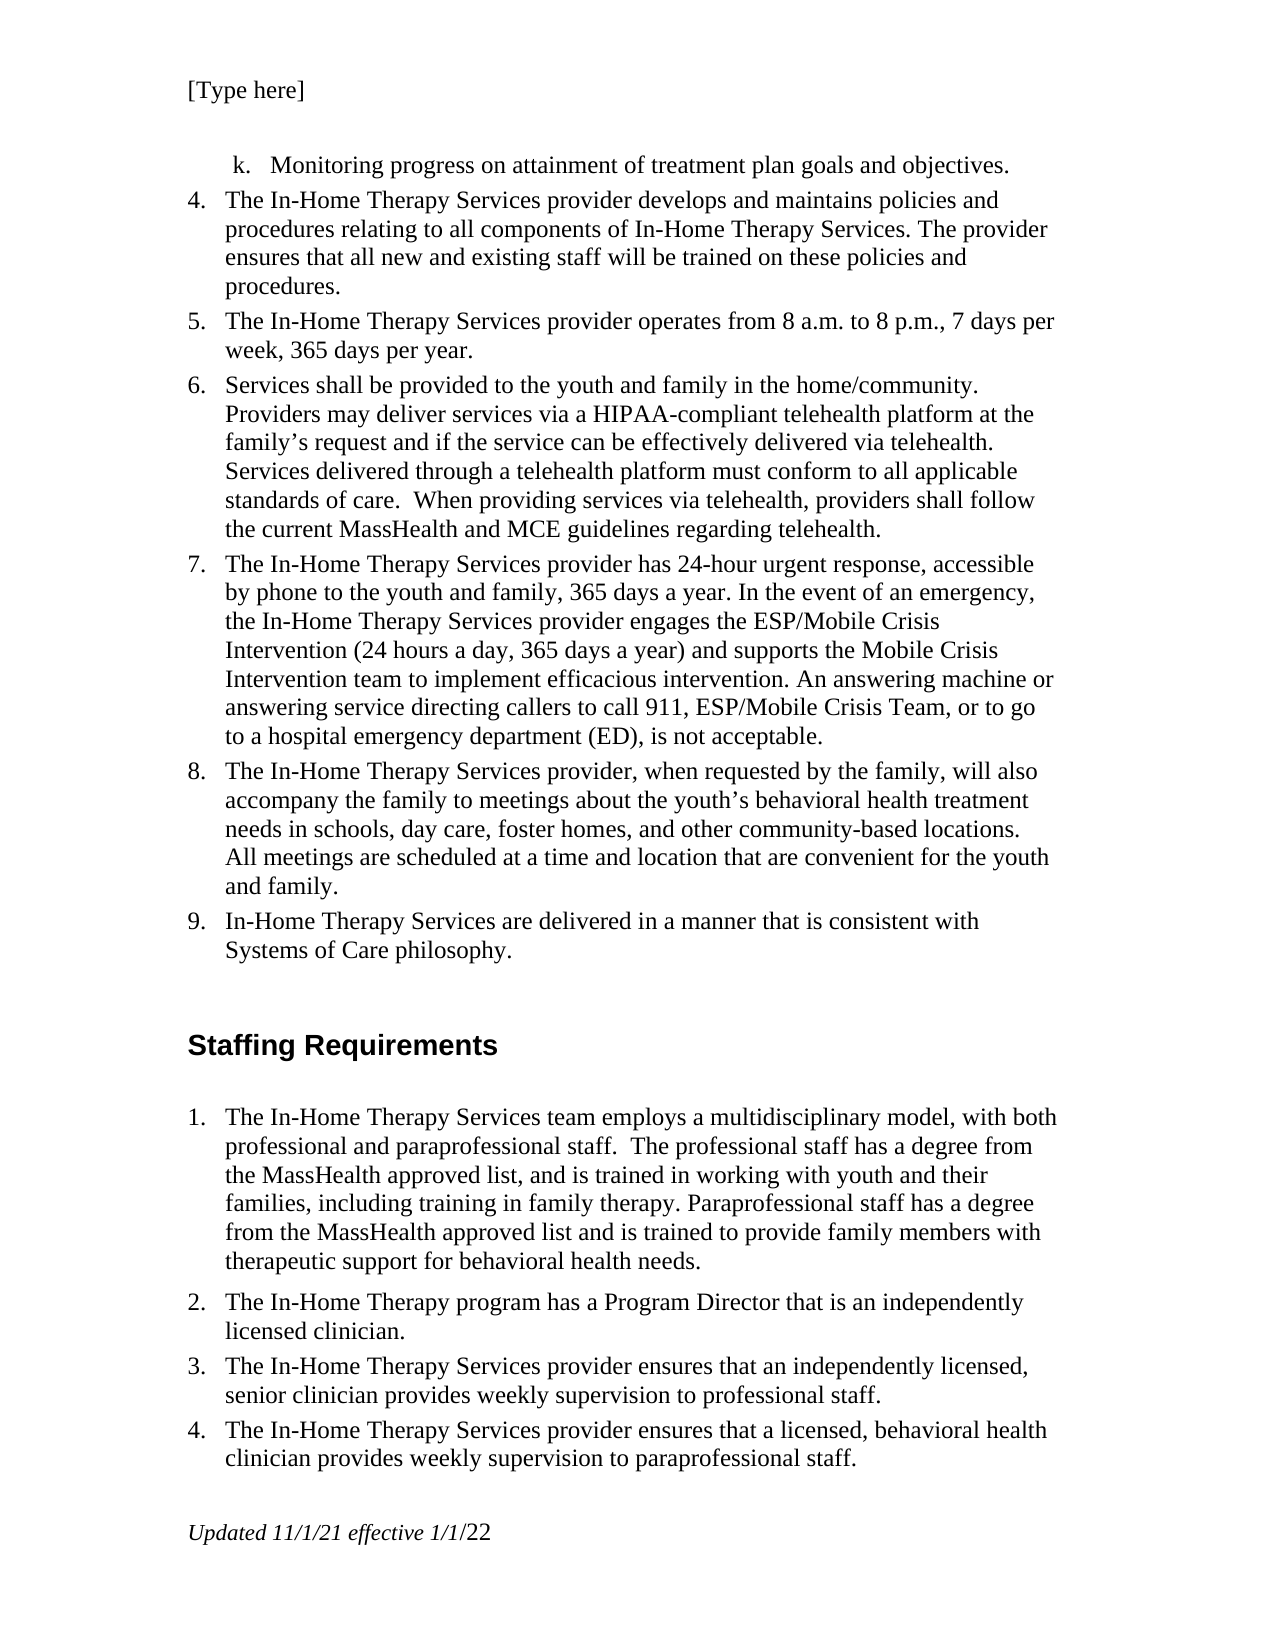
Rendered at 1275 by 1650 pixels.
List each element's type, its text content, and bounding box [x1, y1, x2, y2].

subtitle Staffing Requirements [187, 1027, 1147, 1061]
list The In-Home Therapy Services provider has 24-hour urgent response, accessible by phone to the youth and family, 365 days a year. In the event of an emergency, the In-Home Therapy Services provider engages the ESP/Mobile Crisis Intervention (24 hours a day, 365 days a year) and supports the Mobile Crisis Intervention team to implement efficacious intervention. An answering machine or answering service directing callers to call 911, ESP/Mobile Crisis Team, or to go to a hospital emergency department (ED), is not acceptable. [187, 549, 1057, 750]
list Monitoring progress on attainment of treatment plan goals and objectives. [232, 150, 1057, 179]
list In-Home Therapy Services are delivered in a manner that is consistent with Systems of Care philosophy. [187, 906, 1057, 964]
list The In-Home Therapy Services provider develops and maintains policies and procedures relating to all components of In-Home Therapy Services. The provider ensures that all new and existing staff will be trained on these policies and procedures. [187, 185, 1057, 300]
list The In-Home Therapy program has a Program Director that is an independently licensed clinician. [187, 1287, 1057, 1345]
list The In-Home Therapy Services team employs a multidisciplinary model, with both professional and paraprofessional staff. The professional staff has a degree from the MassHealth approved list, and is trained in working with youth and their families, including training in family therapy. Paraprofessional staff has a degree from the MassHealth approved list and is trained to provide family members with therapeutic support for behavioral health needs. [187, 1102, 1057, 1275]
list The In-Home Therapy Services provider, when requested by the family, will also accompany the family to meetings about the youth’s behavioral health treatment needs in schools, day care, foster homes, and other community-based locations. All meetings are scheduled at a time and location that are convenient for the youth and family. [187, 756, 1057, 900]
list The In-Home Therapy Services provider ensures that an independently licensed, senior clinician provides weekly supervision to professional staff. [187, 1351, 1057, 1408]
list The In-Home Therapy Services provider ensures that a licensed, behavioral health clinician provides weekly supervision to paraprofessional staff. [187, 1415, 1057, 1472]
list The In-Home Therapy Services provider operates from 8 a.m. to 8 p.m., 7 days per week, 365 days per year. [187, 306, 1057, 364]
list Services shall be provided to the youth and family in the home/community. Providers may deliver services via a HIPAA-compliant telehealth platform at the family’s request and if the service can be effectively delivered via telehealth. Services delivered through a telehealth platform must conform to all applicable standards of care. When providing services via telehealth, providers shall follow the current MassHealth and MCE guidelines regarding telehealth. [187, 370, 1057, 542]
